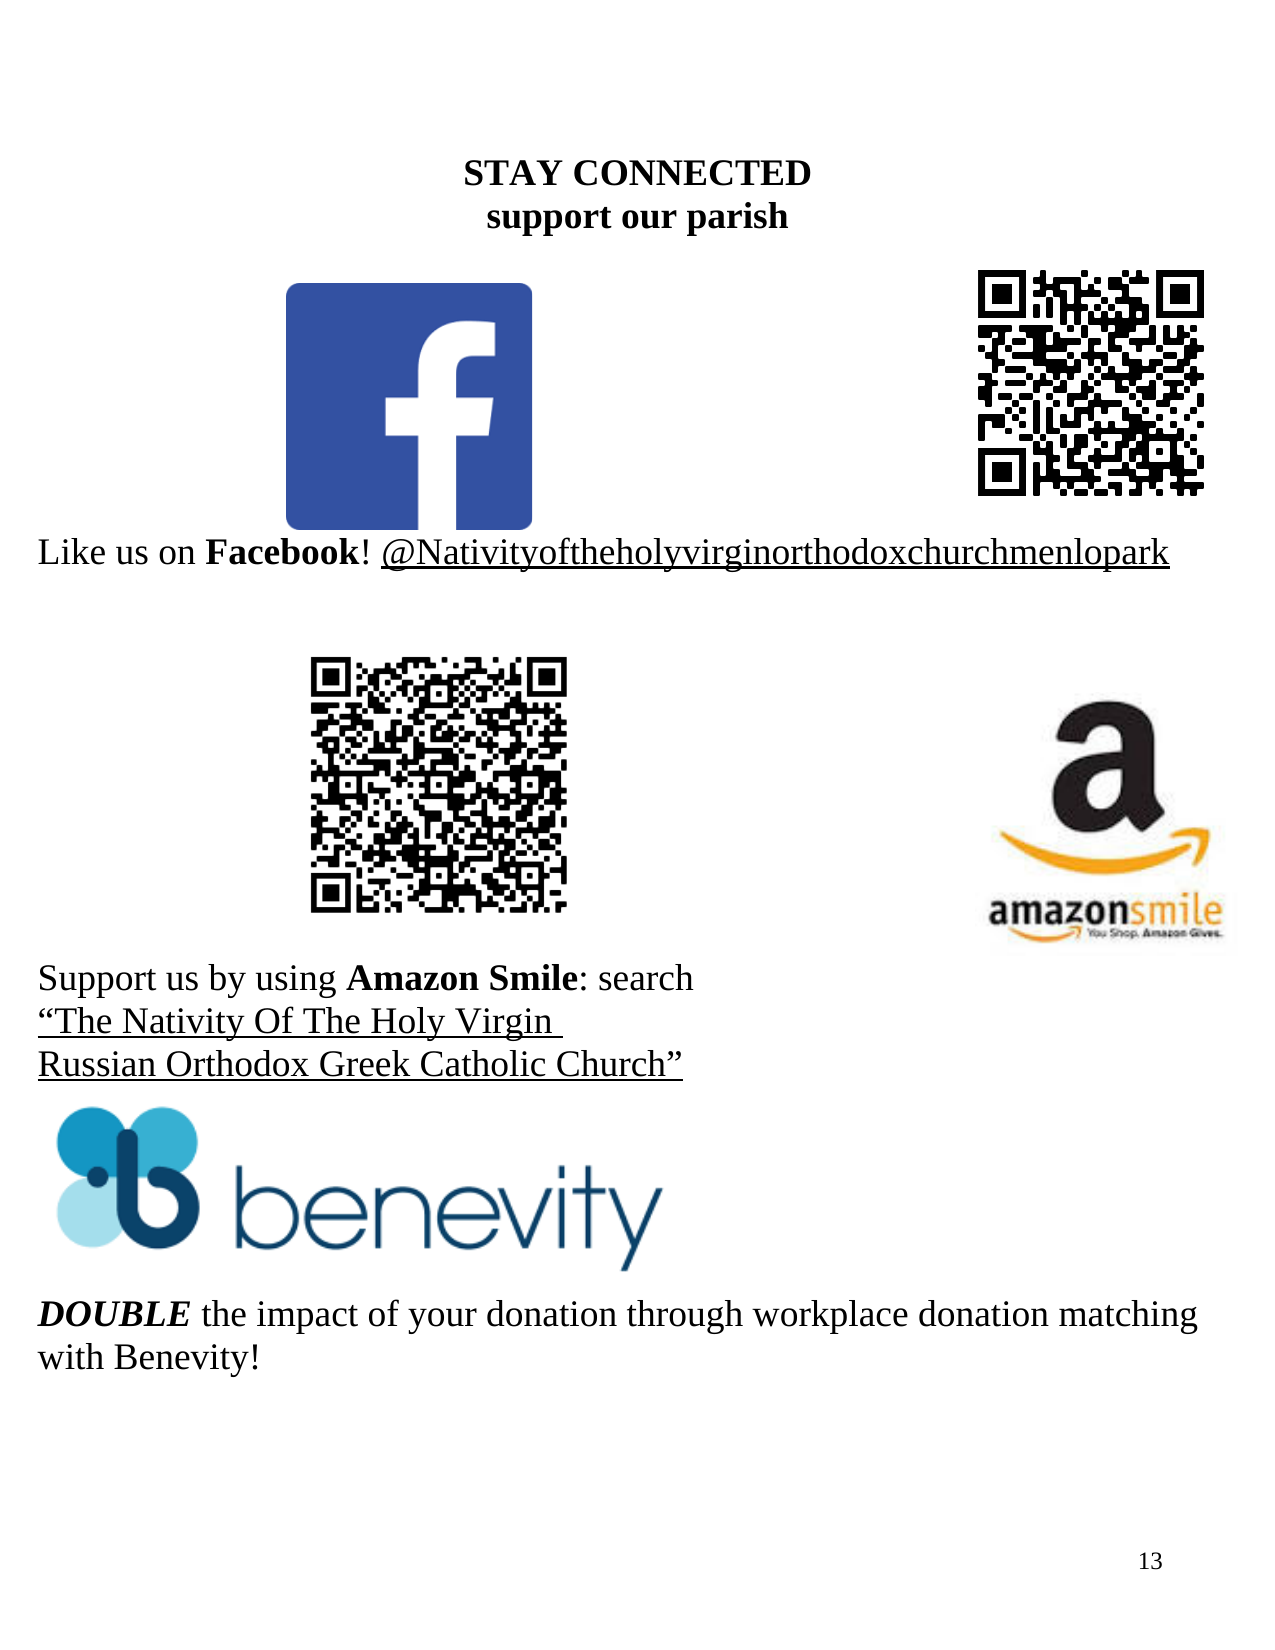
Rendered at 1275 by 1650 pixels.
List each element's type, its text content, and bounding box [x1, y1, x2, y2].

picture [975, 692, 1238, 956]
text “The Nativity Of The Holy Virgin [37, 998, 1237, 1042]
picture [269, 615, 610, 956]
text Support us by using Amazon Smile: search [37, 955, 1237, 998]
text STAY CONNECTED [37, 150, 1237, 193]
text DOUBLE the impact of your donation through workplace donation matching with Benevity! [37, 1291, 1237, 1377]
text Russian Orthodox Greek Catholic Church” [37, 1042, 1237, 1085]
text Like us on Facebook! @Nativityoftheholyvirginorthodoxchurchmenlopark [37, 529, 1237, 572]
picture [37, 1084, 682, 1291]
picture [286, 283, 533, 530]
picture [944, 236, 1238, 530]
text support our parish [37, 193, 1237, 236]
